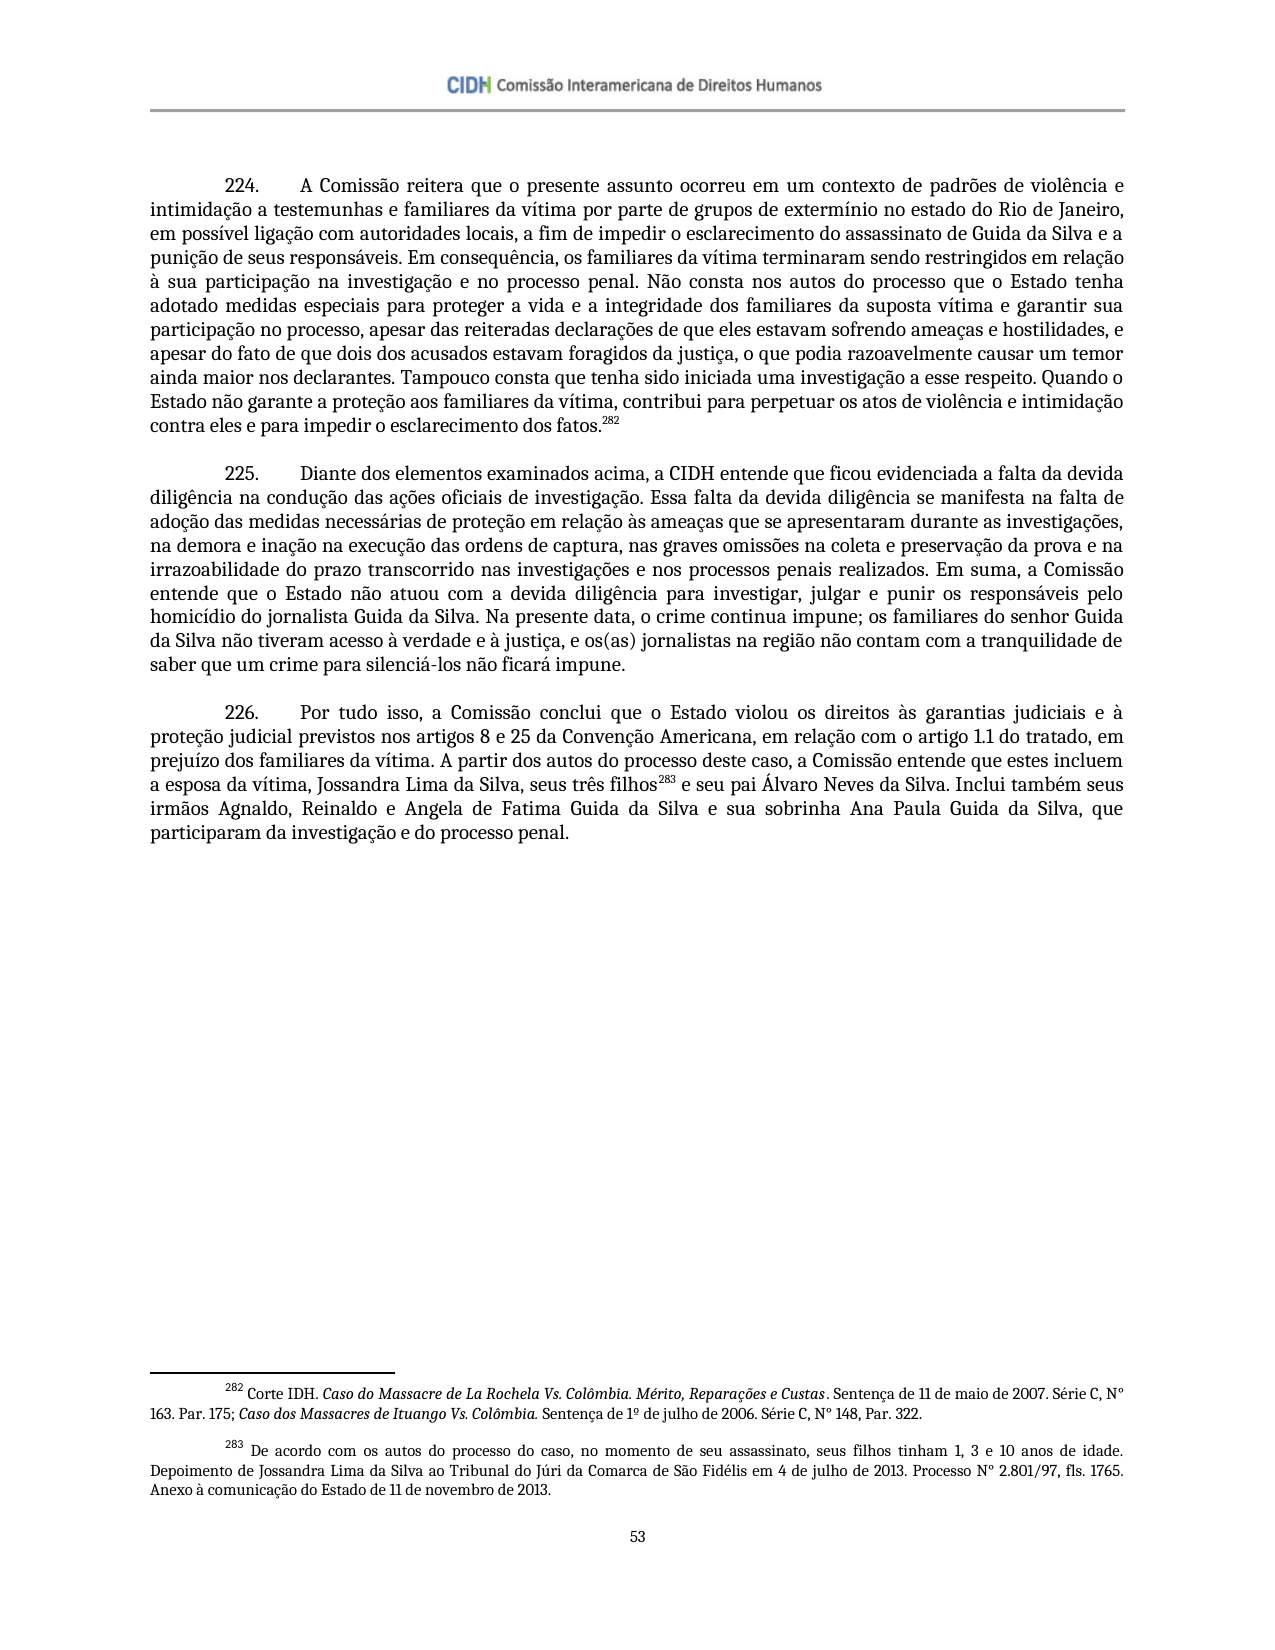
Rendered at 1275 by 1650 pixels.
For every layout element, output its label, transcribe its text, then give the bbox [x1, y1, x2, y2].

list A Comissão reitera que o presente assunto ocorreu em um contexto de padrões de violência e intimidação a testemunhas e familiares da vítima por parte de grupos de extermínio no estado do Rio de Janeiro, em possível ligação com autoridades locais, a fim de impedir o esclarecimento do assassinato de Guida da Silva e a punição de seus responsáveis. Em consequência, os familiares da vítima terminaram sendo restringidos em relação à sua participação na investigação e no processo penal. Não consta nos autos do processo que o Estado tenha adotado medidas especiais para proteger a vida e a integridade dos familiares da suposta vítima e garantir sua participação no processo, apesar das reiteradas declarações de que eles estavam sofrendo ameaças e hostilidades, e apesar do fato de que dois dos acusados estavam foragidos da justiça, o que podia razoavelmente causar um temor ainda maior nos declarantes. Tampouco consta que tenha sido iniciada uma investigação a esse respeito. Quando o Estado não garante a proteção aos familiares da vítima, contribui para perpetuar os atos de violência e intimidação contra eles e para impedir o esclarecimento dos fatos. [150, 174, 1125, 437]
list Por tudo isso, a Comissão conclui que o Estado violou os direitos às garantias judiciais e à proteção judicial previstos nos artigos 8 e 25 da Convenção Americana, em relação com o artigo 1.1 do tratado, em prejuízo dos familiares da vítima. A partir dos autos do processo deste caso, a Comissão entende que estes incluem a esposa da vítima, Jossandra Lima da Silva, seus três filhos e seu pai Álvaro Neves da Silva. Inclui também seus irmãos Agnaldo, Reinaldo e Angela de Fatima Guida da Silva e sua sobrinha Ana Paula Guida da Silva, que participaram da investigação e do processo penal. [150, 701, 1125, 845]
picture [428, 75, 847, 96]
list Diante dos elementos examinados acima, a CIDH entende que ficou evidenciada a falta da devida diligência na condução das ações oficiais de investigação. Essa falta da devida diligência se manifesta na falta de adoção das medidas necessárias de proteção em relação às ameaças que se apresentaram durante as investigações, na demora e inação na execução das ordens de captura, nas graves omissões na coleta e preservação da prova e na irrazoabilidade do prazo transcorrido nas investigações e nos processos penais realizados. Em suma, a Comissão entende que o Estado não atuou com a devida diligência para investigar, julgar e punir os responsáveis pelo homicídio do jornalista Guida da Silva. Na presente data, o crime continua impune; os familiares do senhor Guida da Silva não tiveram acesso à verdade e à justiça, e os(as) jornalistas na região não contam com a tranquilidade de saber que um crime para silenciá-los não ficará impune. [150, 461, 1125, 677]
